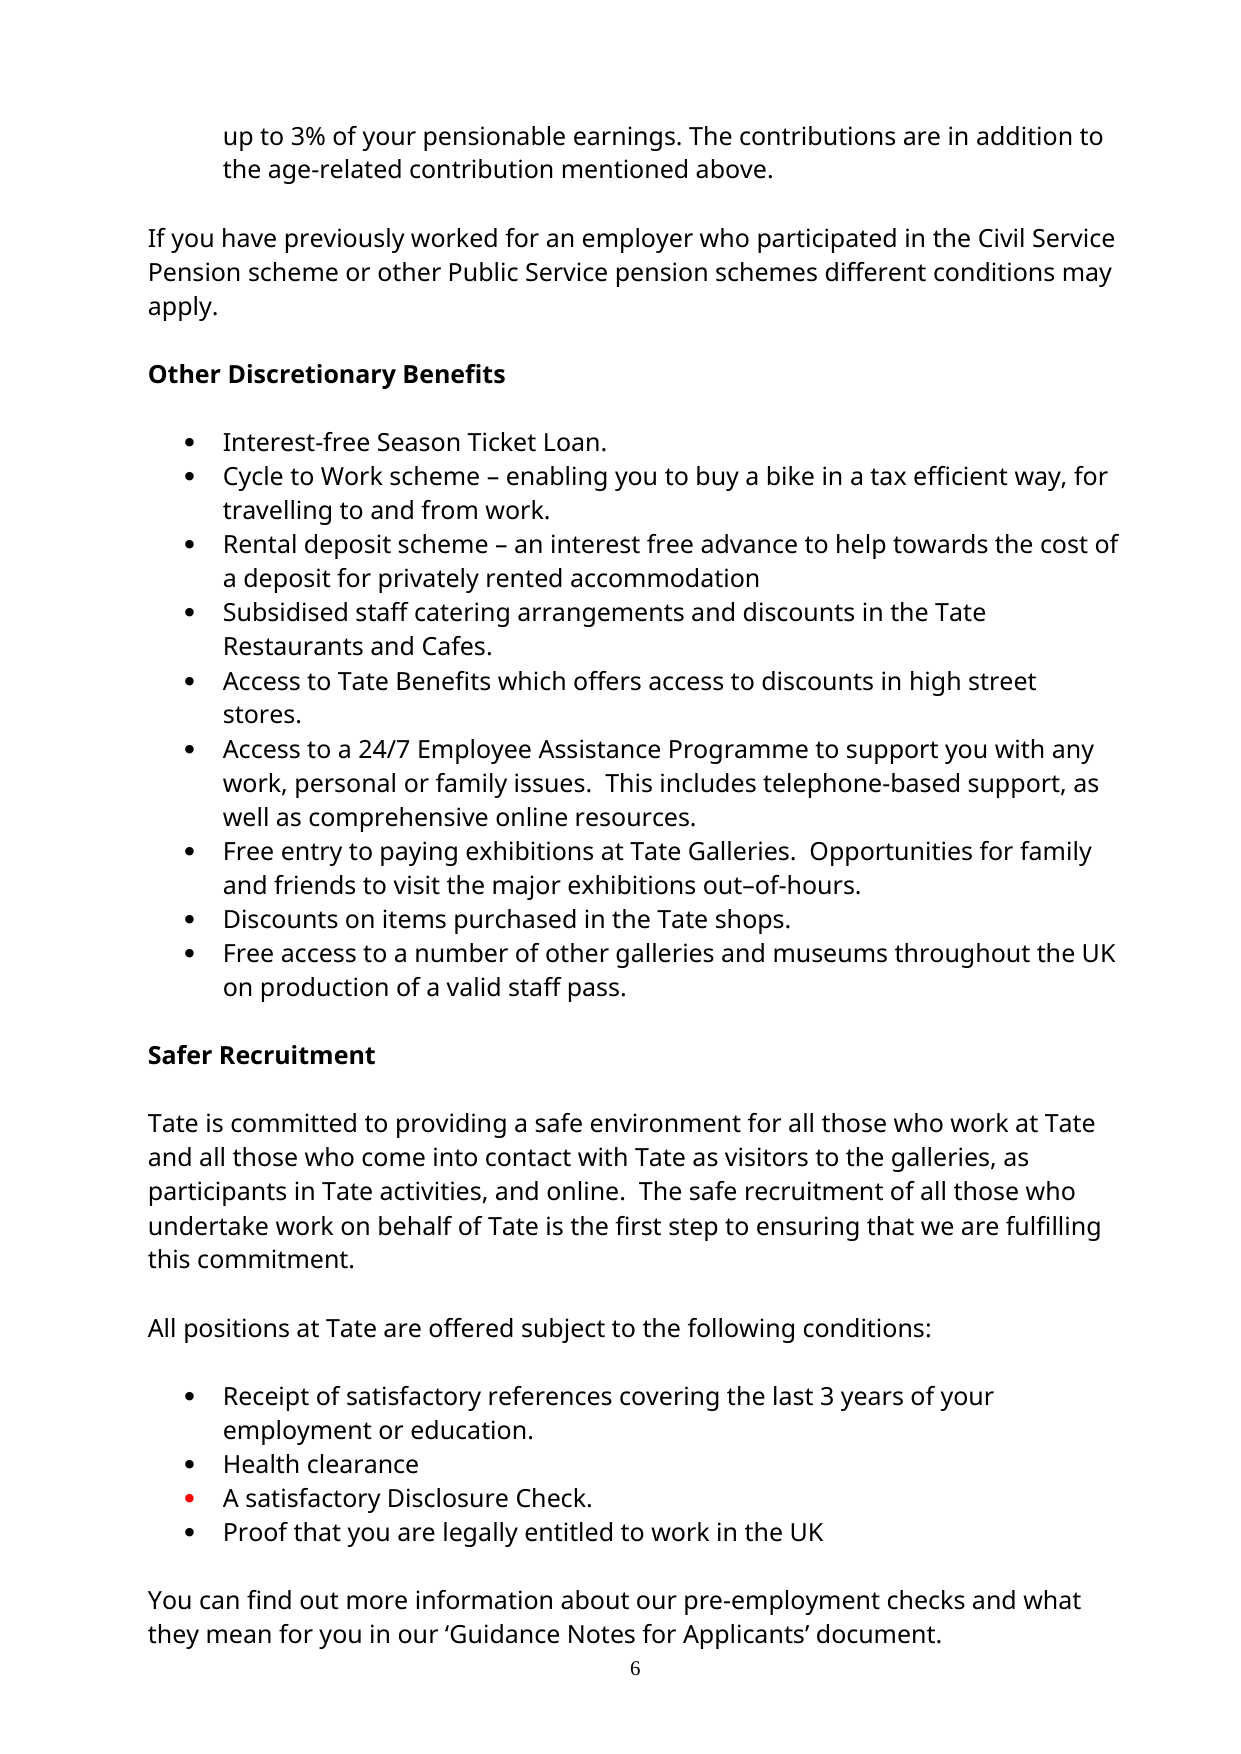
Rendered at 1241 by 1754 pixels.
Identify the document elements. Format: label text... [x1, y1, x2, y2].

text You can find out more information about our pre-employment checks and what they mean for you in our ‘Guidance Notes for Applicants’ document. [148, 1583, 1122, 1651]
list Rental deposit scheme – an interest free advance to help towards the cost of a deposit for privately rented accommodation [185, 527, 1122, 595]
list Subsidised staff catering arrangements and discounts in the Tate Restaurants and Cafes. [185, 595, 1122, 663]
list Receipt of satisfactory references covering the last 3 years of your employment or education. [185, 1378, 1122, 1447]
list Free entry to paying exhibitions at Tate Galleries. Opportunities for family and friends to visit the major exhibitions out–of-hours. [185, 833, 1122, 902]
list Proof that you are legally entitled to work in the UK [185, 1515, 1122, 1549]
text All positions at Tate are offered subject to the following conditions: [148, 1310, 1122, 1344]
list A satisfactory Disclosure Check. [185, 1481, 1122, 1515]
list Cycle to Work scheme – enabling you to buy a bike in a tax efficient way, for travelling to and from work. [185, 459, 1122, 527]
text Safer Recruitment [148, 1038, 1122, 1072]
text Other Discretionary Benefits [148, 357, 1122, 391]
text Tate is committed to providing a safe environment for all those who work at Tate and all those who come into contact with Tate as visitors to the galleries, as participants in Tate activities, and online. The safe recruitment of all those who undertake work on behalf of Tate is the first step to ensuring that we are fulfilling this commitment. [148, 1106, 1122, 1276]
list Access to Tate Benefits which offers access to discounts in high street stores. [185, 663, 1122, 731]
list Interest-free Season Ticket Loan. [185, 425, 1122, 459]
list Health clearance [185, 1447, 1122, 1481]
list Discounts on items purchased in the Tate shops. [185, 902, 1122, 936]
list Access to a 24/7 Employee Assistance Programme to support you with any work, personal or family issues. This includes telephone-based support, as well as comprehensive online resources. [185, 731, 1122, 833]
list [185, 118, 1122, 186]
list Free access to a number of other galleries and museums throughout the UK on production of a valid staff pass. [185, 936, 1122, 1004]
text If you have previously worked for an employer who participated in the Civil Service Pension scheme or other Public Service pension schemes different conditions may apply. [148, 220, 1122, 322]
